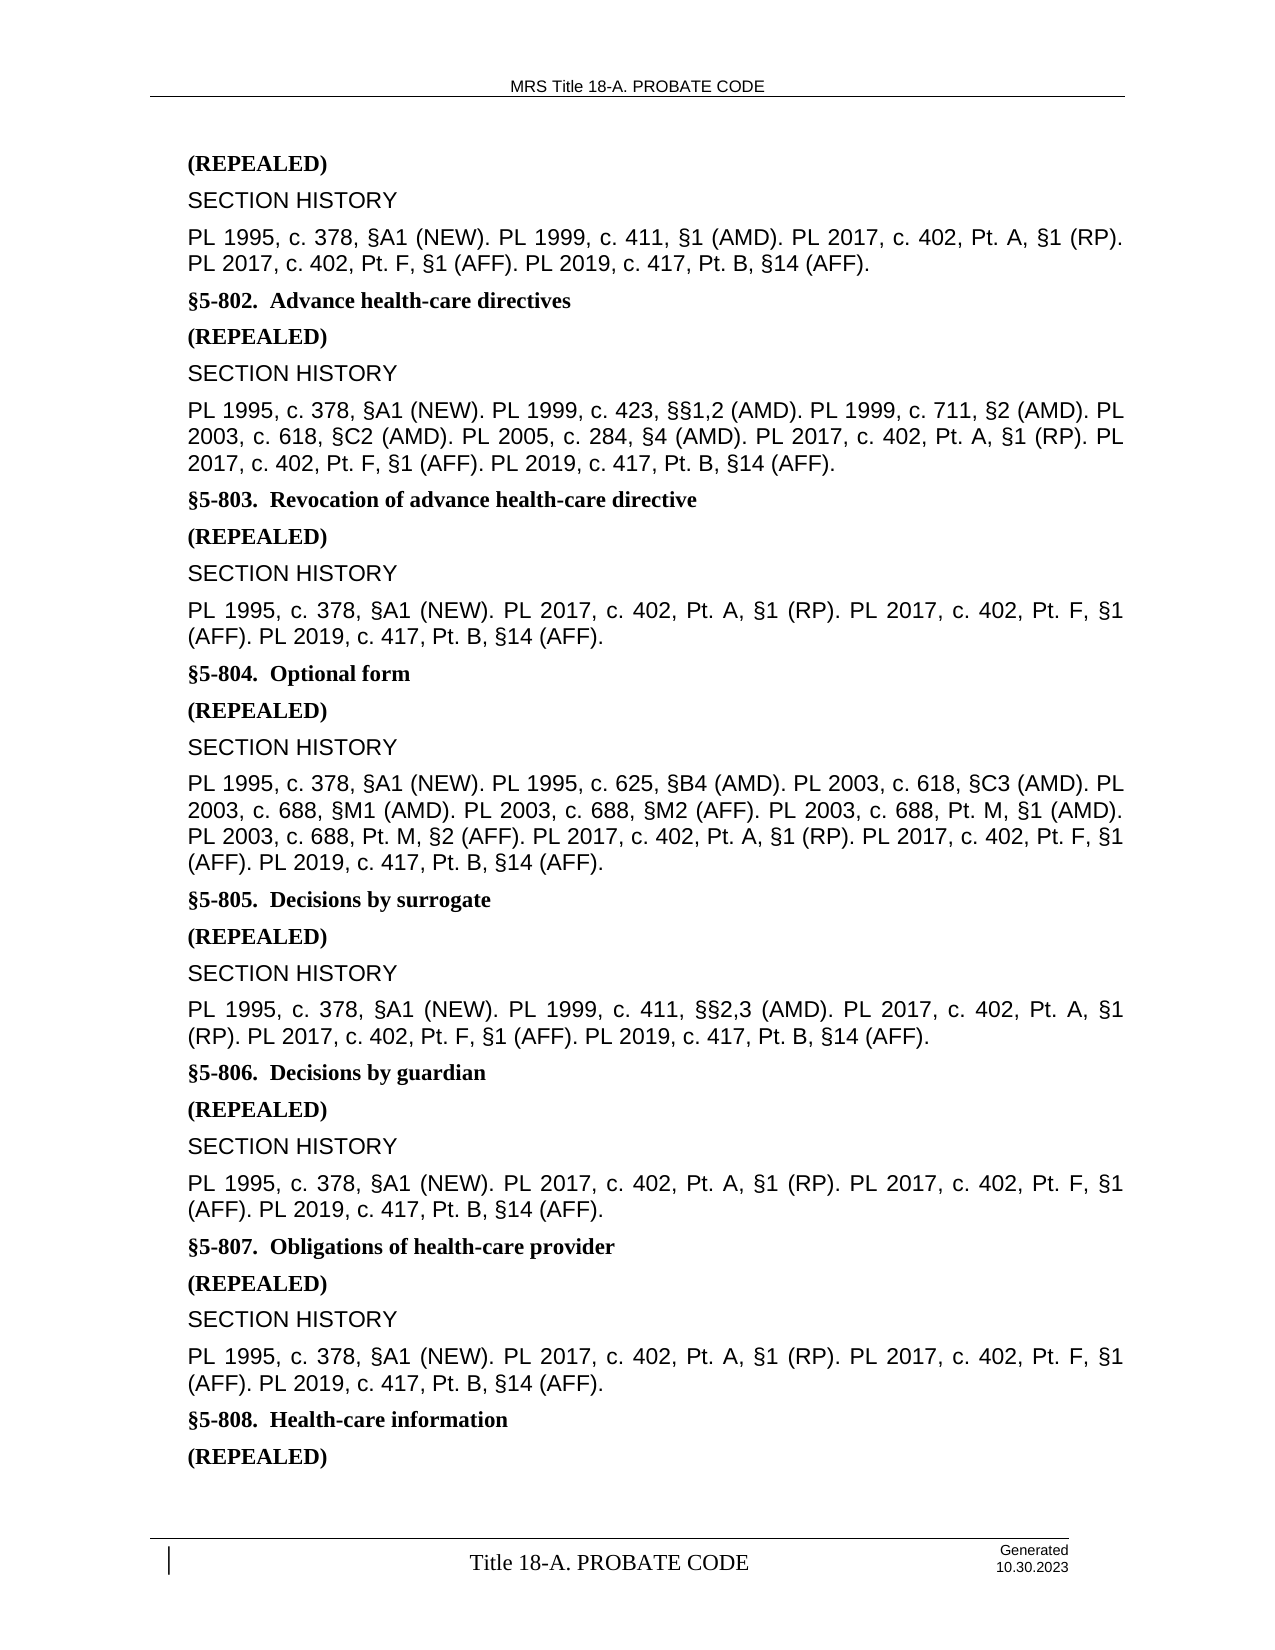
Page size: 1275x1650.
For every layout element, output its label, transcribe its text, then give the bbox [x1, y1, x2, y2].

text §5-802. Advance health-care directives [187, 287, 1125, 313]
text SECTION HISTORY [187, 560, 1125, 586]
text §5-804. Optional form [187, 660, 1125, 686]
text SECTION HISTORY [187, 1133, 1125, 1159]
text PL 1995, c. 378, §A1 (NEW). PL 1999, c. 423, §§1,2 (AMD). PL 1999, c. 711, §2 (AMD). PL 2003, c. 618, §C2 (AMD). PL 2005, c. 284, §4 (AMD). PL 2017, c. 402, Pt. A, §1 (RP). PL 2017, c. 402, Pt. F, §1 (AFF). PL 2019, c. 417, Pt. B, §14 (AFF). [187, 397, 1125, 476]
text SECTION HISTORY [187, 187, 1125, 213]
text PL 1995, c. 378, §A1 (NEW). PL 1999, c. 411, §1 (AMD). PL 2017, c. 402, Pt. A, §1 (RP). PL 2017, c. 402, Pt. F, §1 (AFF). PL 2019, c. 417, Pt. B, §14 (AFF). [187, 223, 1125, 276]
text SECTION HISTORY [187, 733, 1125, 760]
text PL 1995, c. 378, §A1 (NEW). PL 2017, c. 402, Pt. A, §1 (RP). PL 2017, c. 402, Pt. F, §1 (AFF). PL 2019, c. 417, Pt. B, §14 (AFF). [187, 1170, 1125, 1222]
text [187, 1343, 1125, 1396]
text §5-803. Revocation of advance health-care directive [187, 486, 1125, 513]
text PL 1995, c. 378, §A1 (NEW). PL 1995, c. 625, §B4 (AMD). PL 2003, c. 618, §C3 (AMD). PL 2003, c. 688, §M1 (AMD). PL 2003, c. 688, §M2 (AFF). PL 2003, c. 688, Pt. M, §1 (AMD). PL 2003, c. 688, Pt. M, §2 (AFF). PL 2017, c. 402, Pt. A, §1 (RP). PL 2017, c. 402, Pt. F, §1 (AFF). PL 2019, c. 417, Pt. B, §14 (AFF). [187, 770, 1125, 876]
text (REPEALED) [187, 923, 1125, 949]
text SECTION HISTORY [187, 360, 1125, 387]
text (REPEALED) [187, 1096, 1125, 1123]
text SECTION HISTORY [187, 1306, 1125, 1333]
text PL 1995, c. 378, §A1 (NEW). PL 1999, c. 411, §§2,3 (AMD). PL 2017, c. 402, Pt. A, §1 (RP). PL 2017, c. 402, Pt. F, §1 (AFF). PL 2019, c. 417, Pt. B, §14 (AFF). [187, 996, 1125, 1049]
text §5-805. Decisions by surrogate [187, 886, 1125, 912]
text (REPEALED) [187, 150, 1125, 176]
text (REPEALED) [187, 697, 1125, 723]
text (REPEALED) [187, 1270, 1125, 1296]
text (REPEALED) [187, 523, 1125, 549]
text SECTION HISTORY [187, 959, 1125, 986]
text §5-806. Decisions by guardian [187, 1059, 1125, 1086]
text (REPEALED) [187, 323, 1125, 350]
text §5-808. Health-care information [187, 1406, 1125, 1433]
text PL 1995, c. 378, §A1 (NEW). PL 2017, c. 402, Pt. A, §1 (RP). PL 2017, c. 402, Pt. F, §1 (AFF). PL 2019, c. 417, Pt. B, §14 (AFF). [187, 597, 1125, 649]
text §5-807. Obligations of health-care provider [187, 1233, 1125, 1259]
text (REPEALED) [187, 1443, 1125, 1469]
